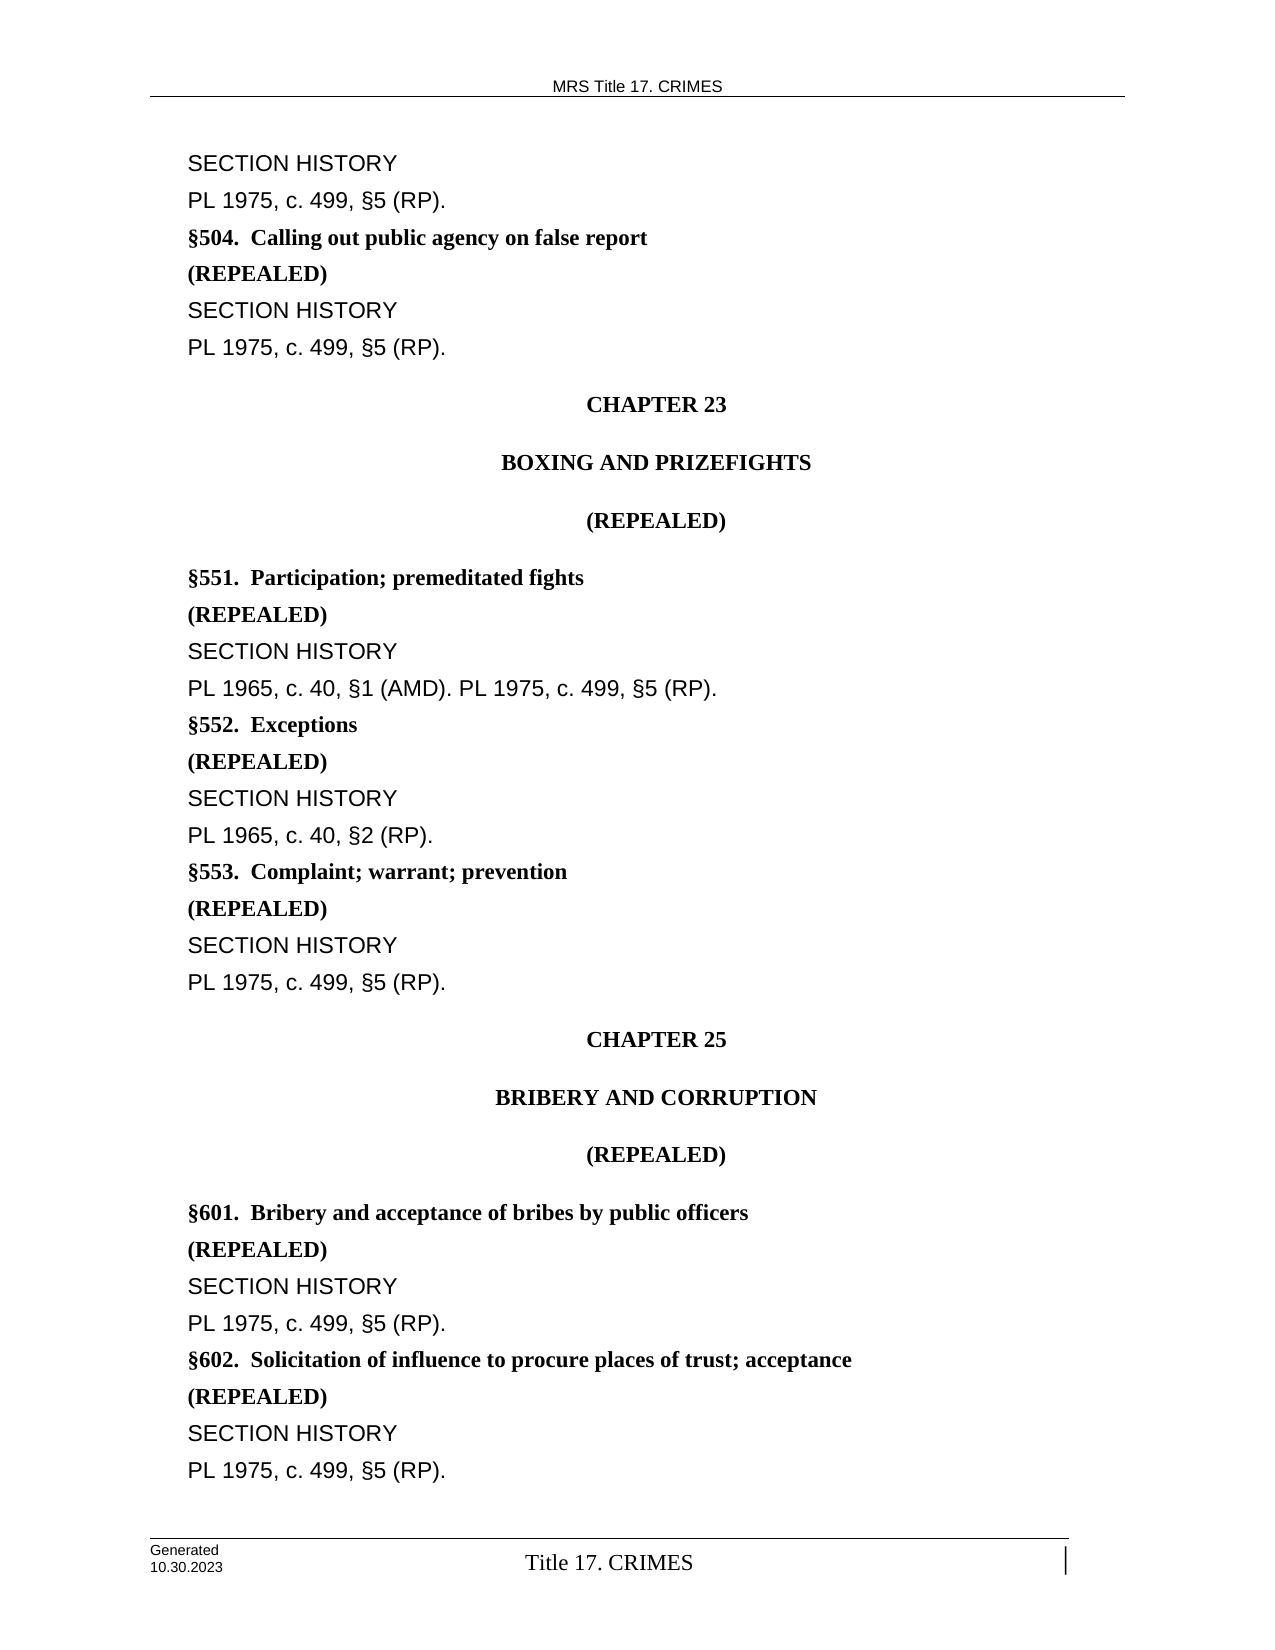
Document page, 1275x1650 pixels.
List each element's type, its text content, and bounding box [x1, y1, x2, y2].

text §552. Exceptions [187, 711, 1125, 738]
text (REPEALED) [187, 748, 1125, 774]
text SECTION HISTORY [187, 785, 1125, 811]
text PL 1975, c. 499, §5 (RP). [187, 969, 1125, 995]
text PL 1975, c. 499, §5 (RP). [187, 1457, 1125, 1483]
text SECTION HISTORY [187, 638, 1125, 664]
text (REPEALED) [187, 260, 1125, 287]
text PL 1975, c. 499, §5 (RP). [187, 187, 1125, 213]
text PL 1975, c. 499, §5 (RP). [187, 1309, 1125, 1336]
text §551. Participation; premeditated fights [187, 564, 1125, 591]
text CHAPTER 25 [187, 1026, 1125, 1053]
text SECTION HISTORY [187, 297, 1125, 323]
text (REPEALED) [187, 1142, 1125, 1168]
text §504. Calling out public agency on false report [187, 223, 1125, 250]
text PL 1975, c. 499, §5 (RP). [187, 334, 1125, 360]
text (REPEALED) [187, 601, 1125, 627]
text PL 1965, c. 40, §1 (AMD). PL 1975, c. 499, §5 (RP). [187, 674, 1125, 701]
text SECTION HISTORY [187, 1420, 1125, 1446]
text BRIBERY AND CORRUPTION [187, 1084, 1125, 1110]
text §601. Bribery and acceptance of bribes by public officers [187, 1199, 1125, 1226]
text PL 1965, c. 40, §2 (RP). [187, 822, 1125, 848]
text §553. Complaint; warrant; prevention [187, 858, 1125, 885]
text (REPEALED) [187, 1236, 1125, 1262]
text (REPEALED) [187, 895, 1125, 922]
text SECTION HISTORY [187, 1273, 1125, 1299]
text SECTION HISTORY [187, 932, 1125, 958]
text BOXING AND PRIZEFIGHTS [187, 449, 1125, 475]
text (REPEALED) [187, 507, 1125, 533]
text §602. Solicitation of influence to procure places of trust; acceptance [187, 1346, 1125, 1373]
text (REPEALED) [187, 1383, 1125, 1409]
text CHAPTER 23 [187, 391, 1125, 418]
text SECTION HISTORY [187, 150, 1125, 176]
